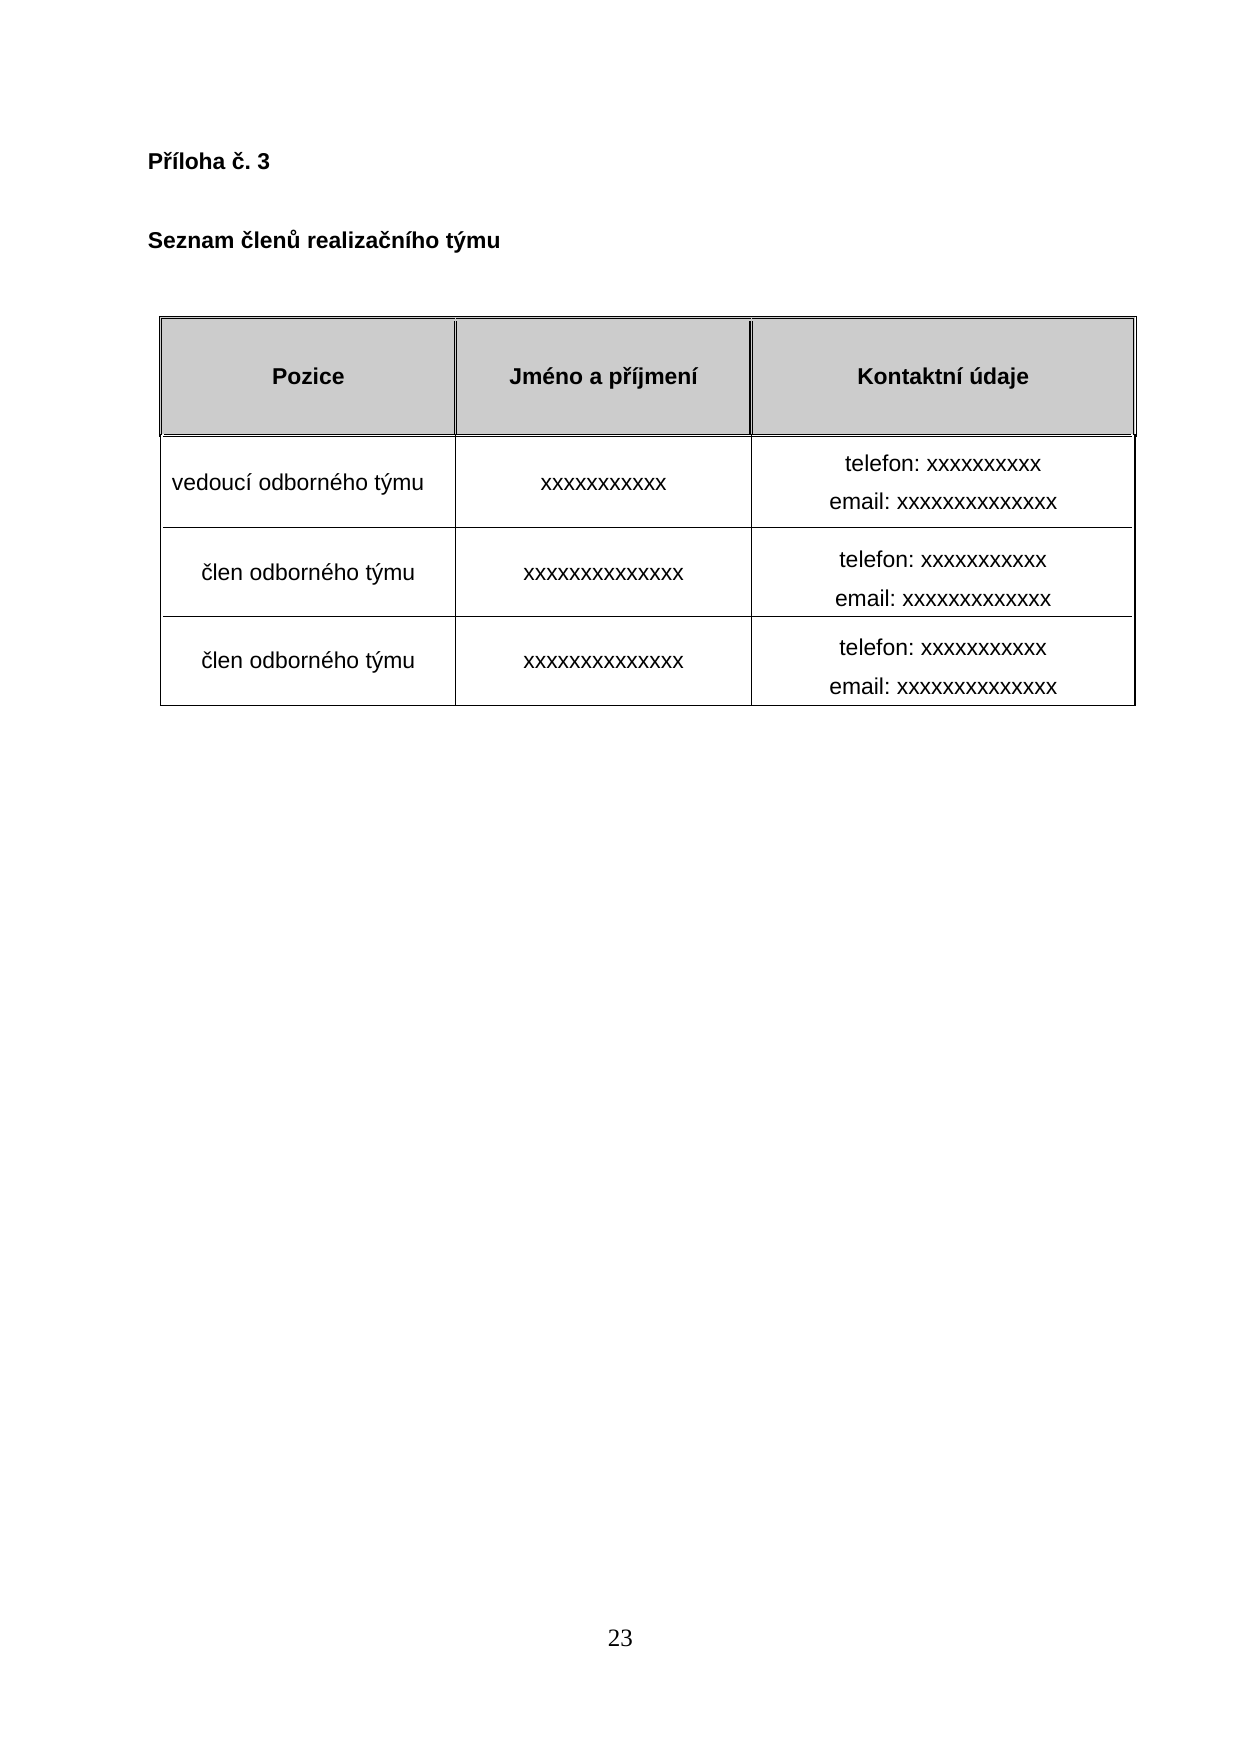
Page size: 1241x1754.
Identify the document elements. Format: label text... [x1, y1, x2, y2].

table_cell člen odborného týmu [161, 527, 455, 616]
text Seznam členů realizačního týmu [148, 227, 1093, 253]
table_cell telefon: xxxxxxxxxxx email: xxxxxxxxxxxxxx [752, 616, 1134, 704]
table_cell telefon: xxxxxxxxxx email: xxxxxxxxxxxxxx [752, 434, 1134, 527]
table_cell xxxxxxxxxxx [456, 437, 751, 527]
text Příloha č. 3 [148, 148, 1093, 174]
table_cell xxxxxxxxxxxxxx [456, 528, 751, 616]
table_header Pozice [162, 317, 456, 434]
table_cell člen odborného týmu [161, 616, 455, 704]
table_header Kontaktní údaje [751, 319, 1133, 434]
table_cell xxxxxxxxxxxxxx [456, 617, 751, 704]
table_header Jméno a příjmení [456, 319, 751, 434]
table_cell telefon: xxxxxxxxxxx email: xxxxxxxxxxxxx [752, 527, 1134, 616]
table_cell vedoucí odborného týmu [161, 434, 455, 527]
